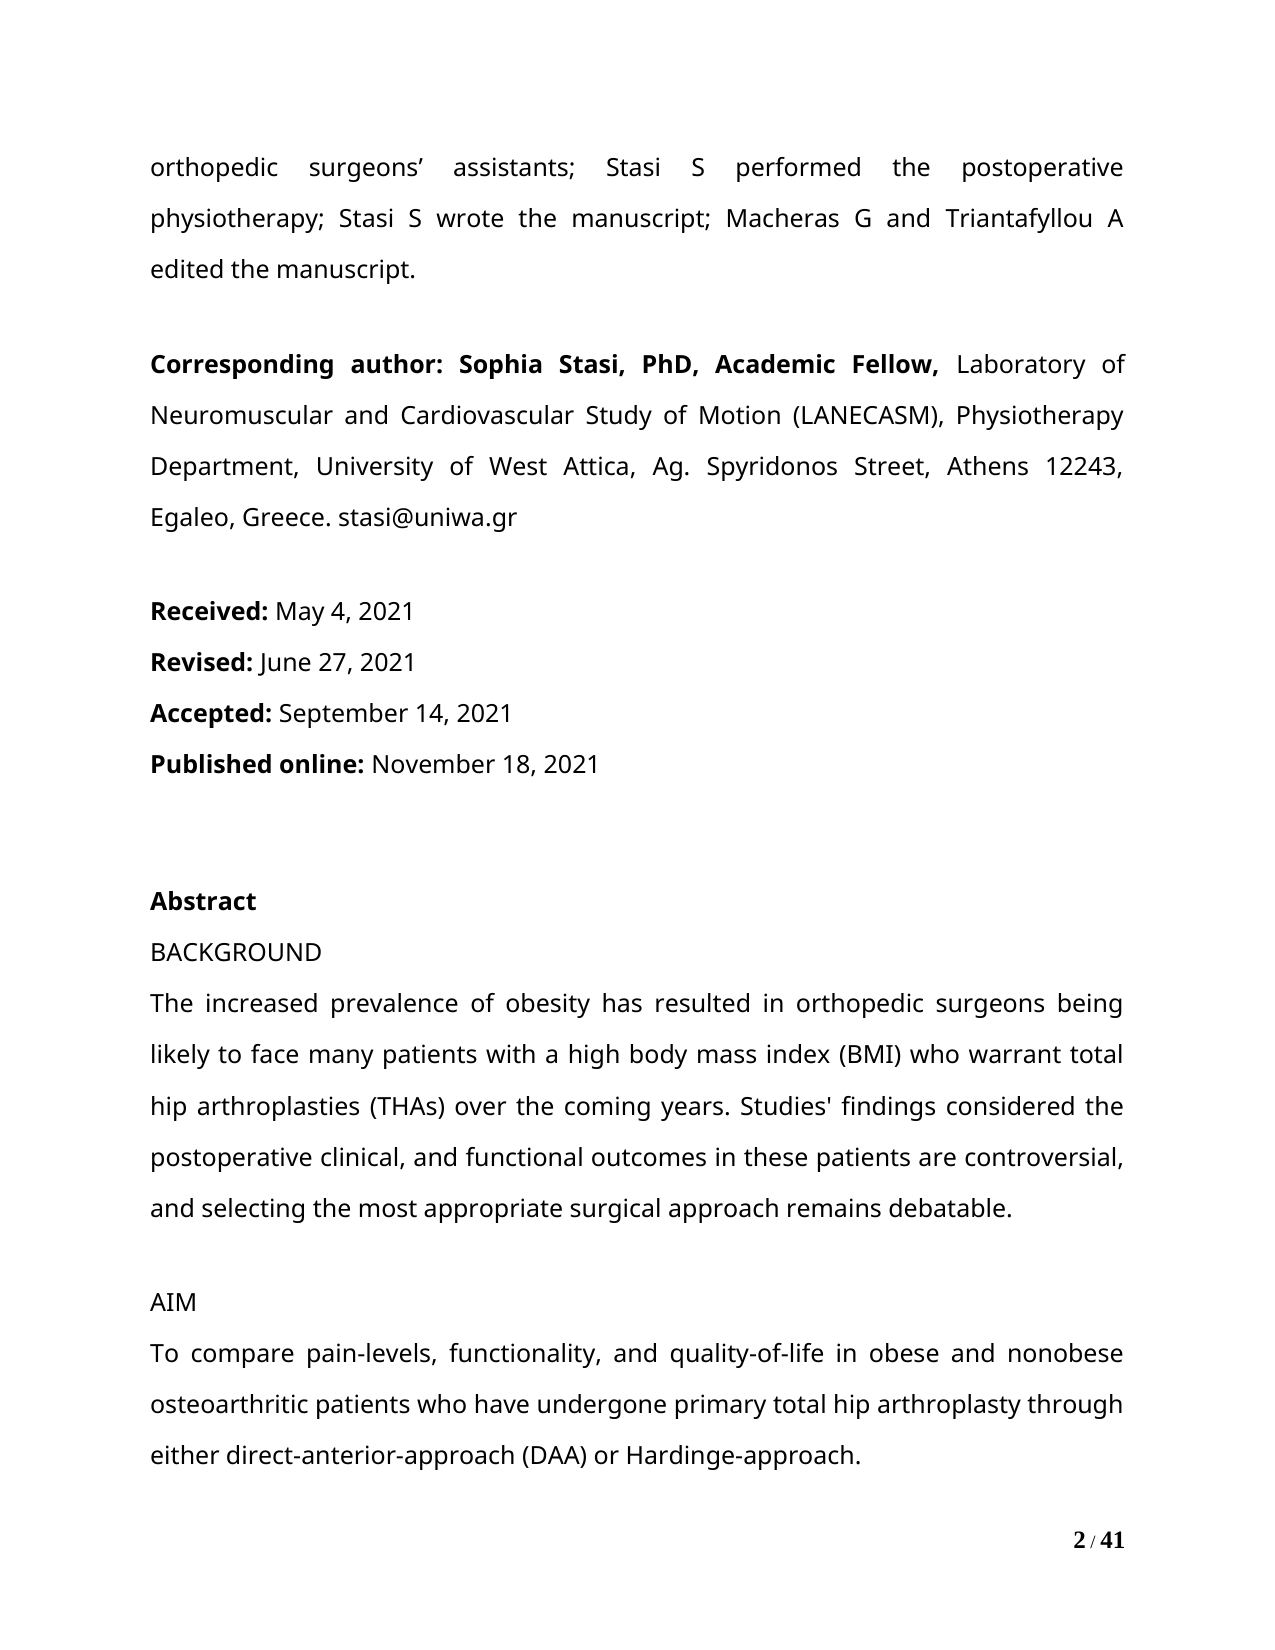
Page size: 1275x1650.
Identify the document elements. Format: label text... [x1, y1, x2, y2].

text Received: May 4, 2021 [150, 593, 1125, 628]
text BACKGROUND [150, 935, 1125, 969]
text Abstract [150, 884, 1125, 918]
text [150, 150, 1125, 286]
text Published online: November 18, 2021 [150, 747, 1125, 781]
text Corresponding author: Sophia Stasi, PhD, Academic Fellow, Laboratory of Neuromuscular and Cardiovascular Study of Motion (LANECASM), Physiotherapy Department, University of West Attica, Ag. Spyridonos Street, Athens 12243, Egaleo, Greece. stasi@uniwa.gr [150, 346, 1125, 533]
text To compare pain-levels, functionality, and quality-of-life in obese and nonobese osteoarthritic patients who have undergone primary total hip arthroplasty through either direct-anterior-approach (DAA) or Hardinge-approach. [150, 1335, 1125, 1472]
text Revised: June 27, 2021 [150, 644, 1125, 679]
text Accepted: September 14, 2021 [150, 696, 1125, 730]
text AIM [150, 1284, 1125, 1318]
text The increased prevalence of obesity has resulted in orthopedic surgeons being likely to face many patients with a high body mass index (BMI) who warrant total hip arthroplasties (THAs) over the coming years. Studies' findings considered the postoperative clinical, and functional outcomes in these patients are controversial, and selecting the most appropriate surgical approach remains debatable. [150, 986, 1125, 1224]
